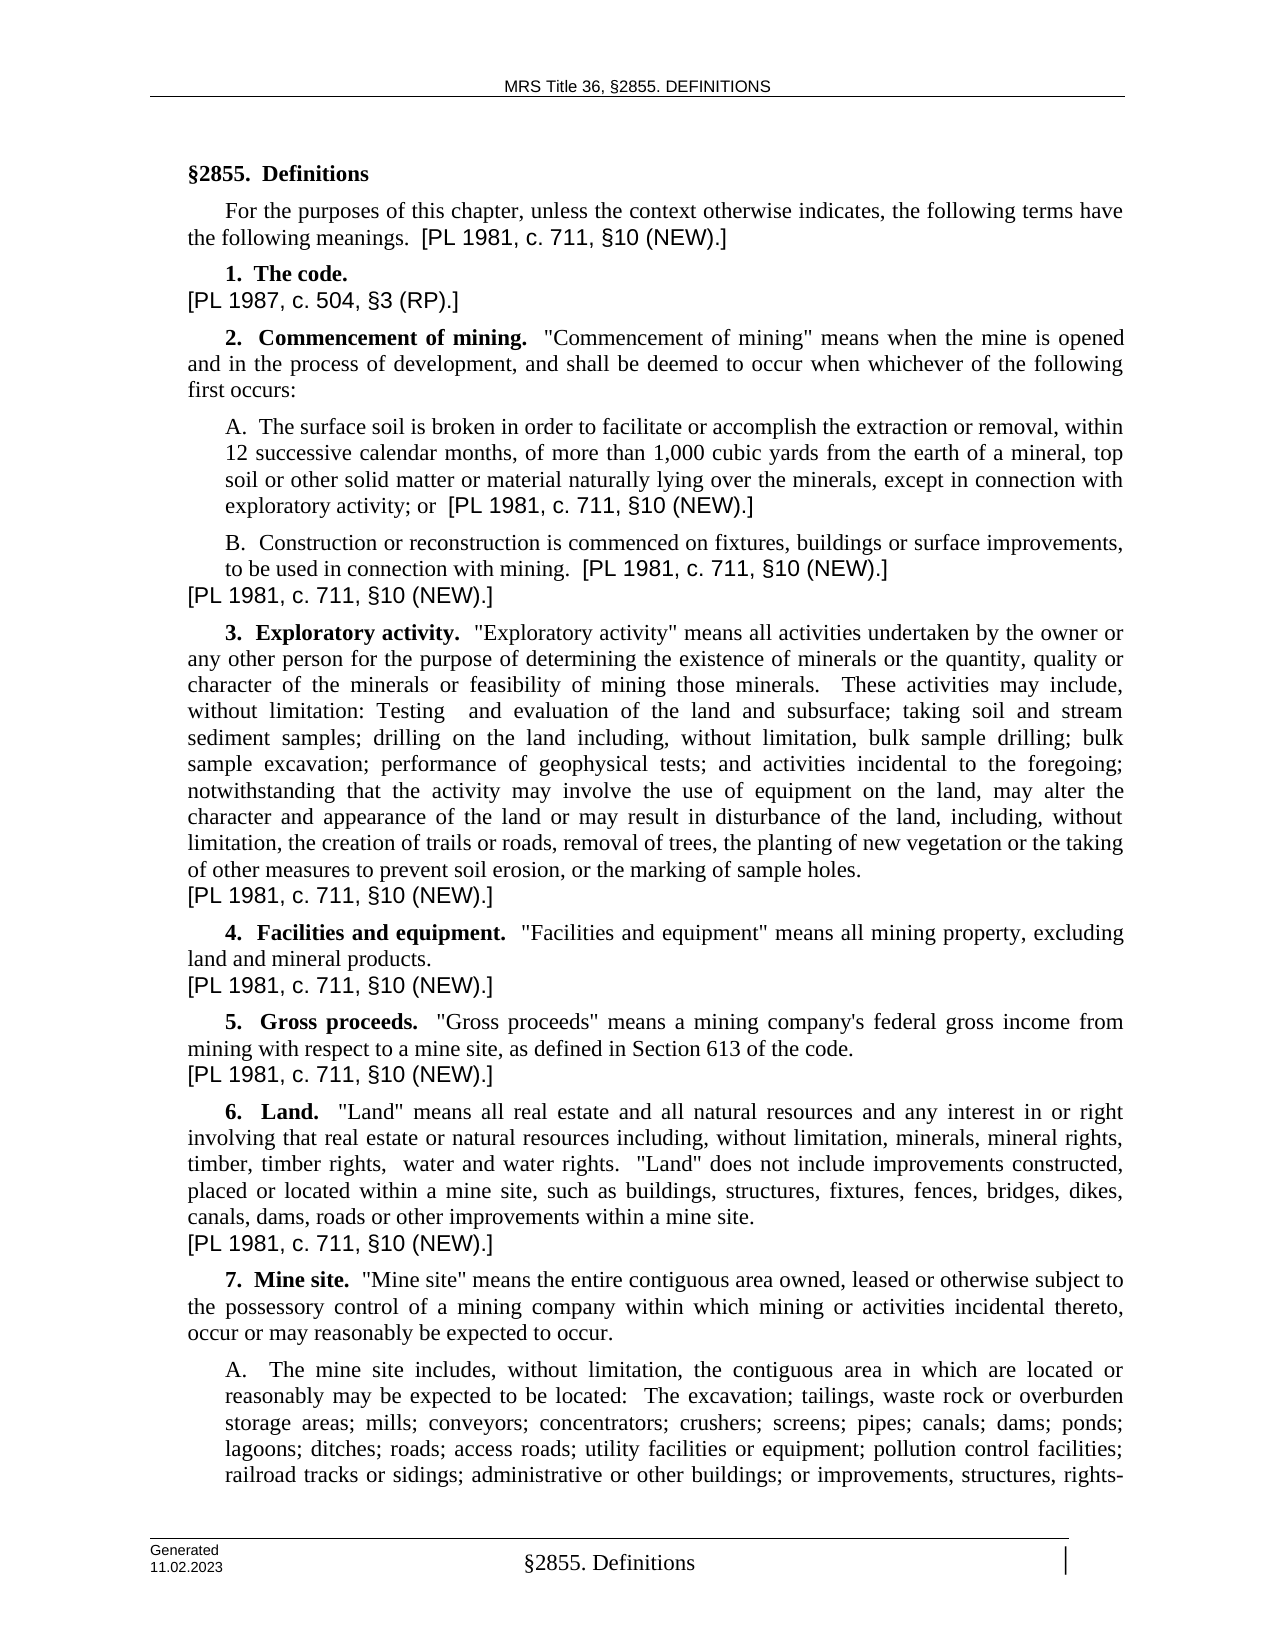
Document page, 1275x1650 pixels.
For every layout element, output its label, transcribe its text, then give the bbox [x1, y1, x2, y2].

text 6. Land. "Land" means all real estate and all natural resources and any interest in or right involving that real estate or natural resources including, without limitation, minerals, mineral rights, timber, timber rights, water and water rights. "Land" does not include improvements constructed, placed or located within a mine site, such as buildings, structures, fixtures, fences, bridges, dikes, canals, dams, roads or other improvements within a mine site. [187, 1098, 1125, 1229]
text [PL 1981, c. 711, §10 (NEW).] [187, 882, 1125, 908]
text 7. Mine site. "Mine site" means the entire contiguous area owned, leased or otherwise subject to the possessory control of a mining company within which mining or activities incidental thereto, occur or may reasonably be expected to occur. [187, 1266, 1125, 1345]
text For the purposes of this chapter, unless the context otherwise indicates, the following terms have the following meanings. [PL 1981, c. 711, §10 (NEW).] [187, 197, 1125, 250]
text [PL 1981, c. 711, §10 (NEW).] [187, 972, 1125, 998]
text [PL 1981, c. 711, §10 (NEW).] [187, 1061, 1125, 1087]
text [PL 1981, c. 711, §10 (NEW).] [187, 582, 1125, 608]
text 3. Exploratory activity. "Exploratory activity" means all activities undertaken by the owner or any other person for the purpose of determining the existence of minerals or the quantity, quality or character of the minerals or feasibility of mining those minerals. These activities may include, without limitation: Testing and evaluation of the land and subsurface; taking soil and stream sediment samples; drilling on the land including, without limitation, bulk sample drilling; bulk sample excavation; performance of geophysical tests; and activities incidental to the foregoing; notwithstanding that the activity may involve the use of equipment on the land, may alter the character and appearance of the land or may result in disturbance of the land, including, without limitation, the creation of trails or roads, removal of trees, the planting of new vegetation or the taking of other measures to prevent soil erosion, or the marking of sample holes. [187, 618, 1125, 882]
text A. The surface soil is broken in order to facilitate or accomplish the extraction or removal, within 12 successive calendar months, of more than 1,000 cubic yards from the earth of a mineral, top soil or other solid matter or material naturally lying over the minerals, except in connection with exploratory activity; or [PL 1981, c. 711, §10 (NEW).] [225, 413, 1125, 518]
text §2855. Definitions [187, 160, 1125, 187]
text [PL 1987, c. 504, §3 (RP).] [187, 287, 1125, 313]
text 2. Commencement of mining. "Commencement of mining" means when the mine is opened and in the process of development, and shall be deemed to occur when whichever of the following first occurs: [187, 323, 1125, 403]
text [PL 1981, c. 711, §10 (NEW).] [187, 1229, 1125, 1256]
text 1. The code. [187, 260, 1125, 287]
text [225, 1356, 1125, 1488]
text 4. Facilities and equipment. "Facilities and equipment" means all mining property, excluding land and mineral products. [187, 919, 1125, 972]
text 5. Gross proceeds. "Gross proceeds" means a mining company's federal gross income from mining with respect to a mine site, as defined in Section 613 of the code. [187, 1008, 1125, 1061]
text B. Construction or reconstruction is commenced on fixtures, buildings or surface improvements, to be used in connection with mining. [PL 1981, c. 711, §10 (NEW).] [225, 529, 1125, 582]
